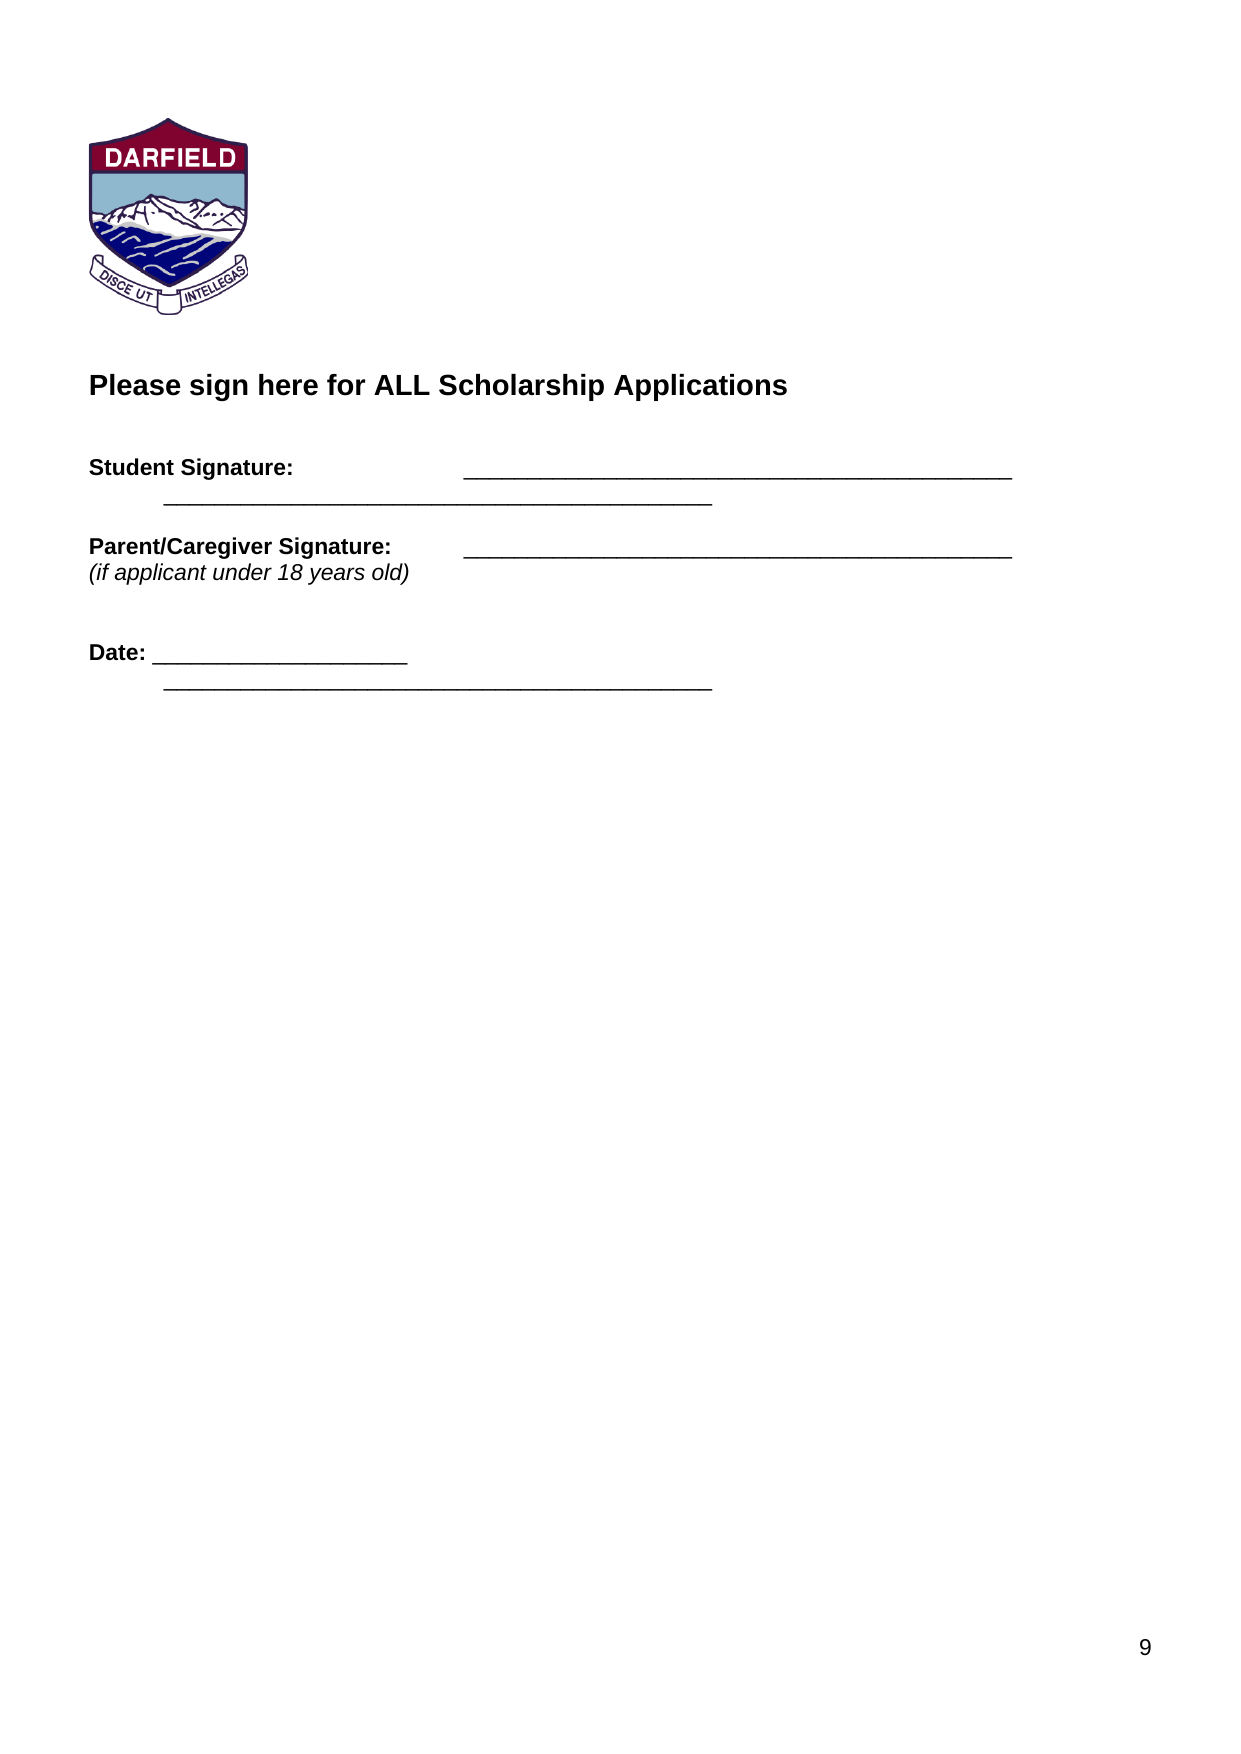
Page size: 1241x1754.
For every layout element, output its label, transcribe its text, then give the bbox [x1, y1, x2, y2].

text Please sign here for ALL Scholarship Applications [89, 368, 1152, 401]
text Student Signature: ___________________________________________ ___________________________________________ [89, 454, 1152, 507]
picture [88, 118, 248, 315]
text Parent/Caregiver Signature: ___________________________________________ [89, 533, 1152, 559]
text Date: ____________________ ___________________________________________ [89, 638, 1152, 691]
text (if applicant under 18 years old) [89, 559, 1152, 586]
